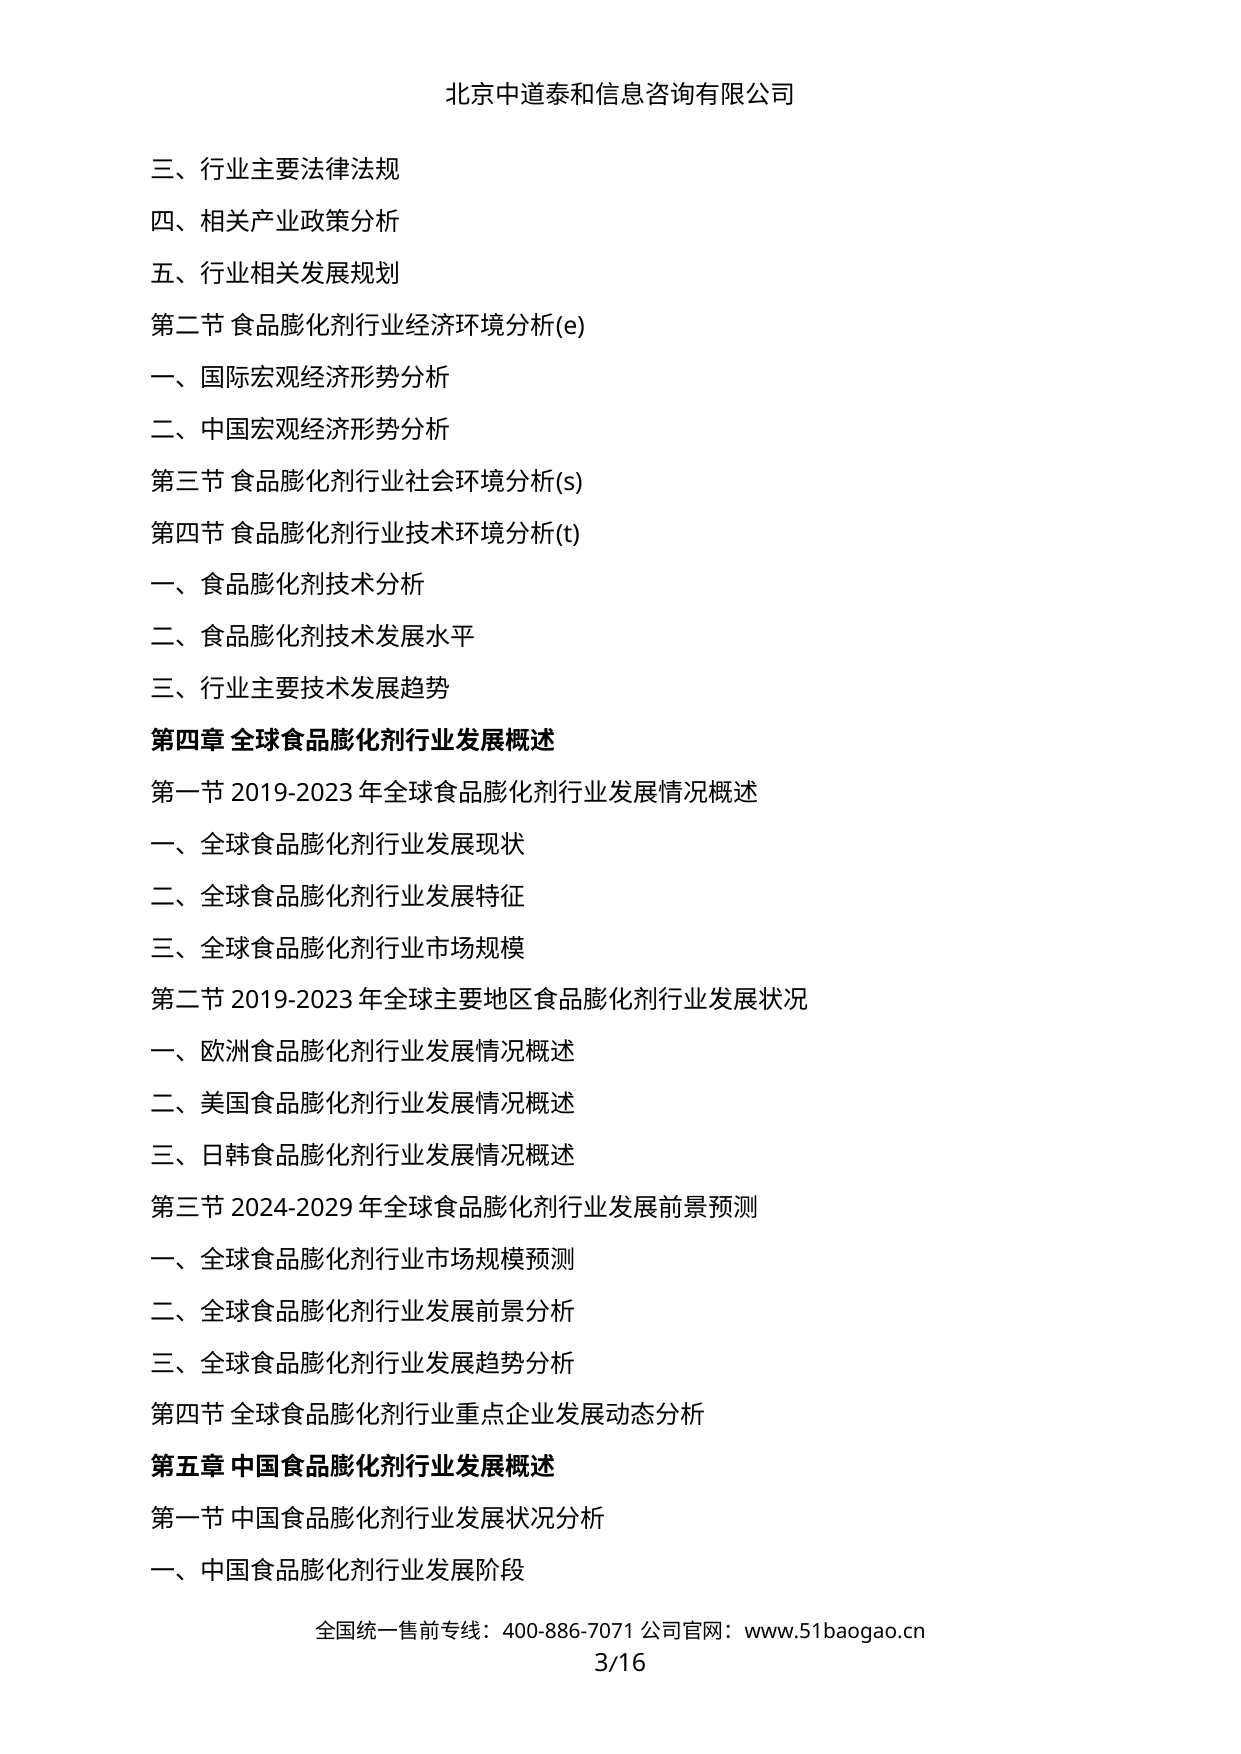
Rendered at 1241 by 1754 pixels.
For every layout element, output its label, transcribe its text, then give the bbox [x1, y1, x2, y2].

text 第四节 食品膨化剂行业技术环境分析(t) [150, 513, 1090, 549]
text 第三节 2024-2029年全球食品膨化剂行业发展前景预测 [150, 1187, 1090, 1224]
text 二、全球食品膨化剂行业发展特征 [150, 876, 1090, 912]
text 第二节 2019-2023年全球主要地区食品膨化剂行业发展状况 [150, 980, 1090, 1016]
text 第二节 食品膨化剂行业经济环境分析(e) [150, 306, 1090, 342]
text 第一节 2019-2023年全球食品膨化剂行业发展情况概述 [150, 772, 1090, 809]
text 第一节 中国食品膨化剂行业发展状况分析 [150, 1499, 1090, 1535]
text 一、欧洲食品膨化剂行业发展情况概述 [150, 1032, 1090, 1068]
text 三、全球食品膨化剂行业发展趋势分析 [150, 1343, 1090, 1379]
text 二、全球食品膨化剂行业发展前景分析 [150, 1291, 1090, 1327]
text 一、国际宏观经济形势分析 [150, 357, 1090, 394]
text 二、食品膨化剂技术发展水平 [150, 617, 1090, 653]
text 第三节 食品膨化剂行业社会环境分析(s) [150, 461, 1090, 497]
text 一、食品膨化剂技术分析 [150, 565, 1090, 601]
text 五、行业相关发展规划 [150, 254, 1090, 290]
text 三、行业主要法律法规 [150, 150, 1090, 186]
text 四、相关产业政策分析 [150, 202, 1090, 238]
text 二、中国宏观经济形势分析 [150, 409, 1090, 446]
text 二、美国食品膨化剂行业发展情况概述 [150, 1084, 1090, 1120]
text 第五章 中国食品膨化剂行业发展概述 [150, 1447, 1090, 1483]
text 三、日韩食品膨化剂行业发展情况概述 [150, 1136, 1090, 1172]
text 三、行业主要技术发展趋势 [150, 669, 1090, 705]
text 第四章 全球食品膨化剂行业发展概述 [150, 721, 1090, 757]
text 一、全球食品膨化剂行业发展现状 [150, 824, 1090, 861]
text 一、全球食品膨化剂行业市场规模预测 [150, 1239, 1090, 1276]
text 第四节 全球食品膨化剂行业重点企业发展动态分析 [150, 1395, 1090, 1431]
text 三、全球食品膨化剂行业市场规模 [150, 928, 1090, 964]
text 一、中国食品膨化剂行业发展阶段 [150, 1551, 1090, 1587]
